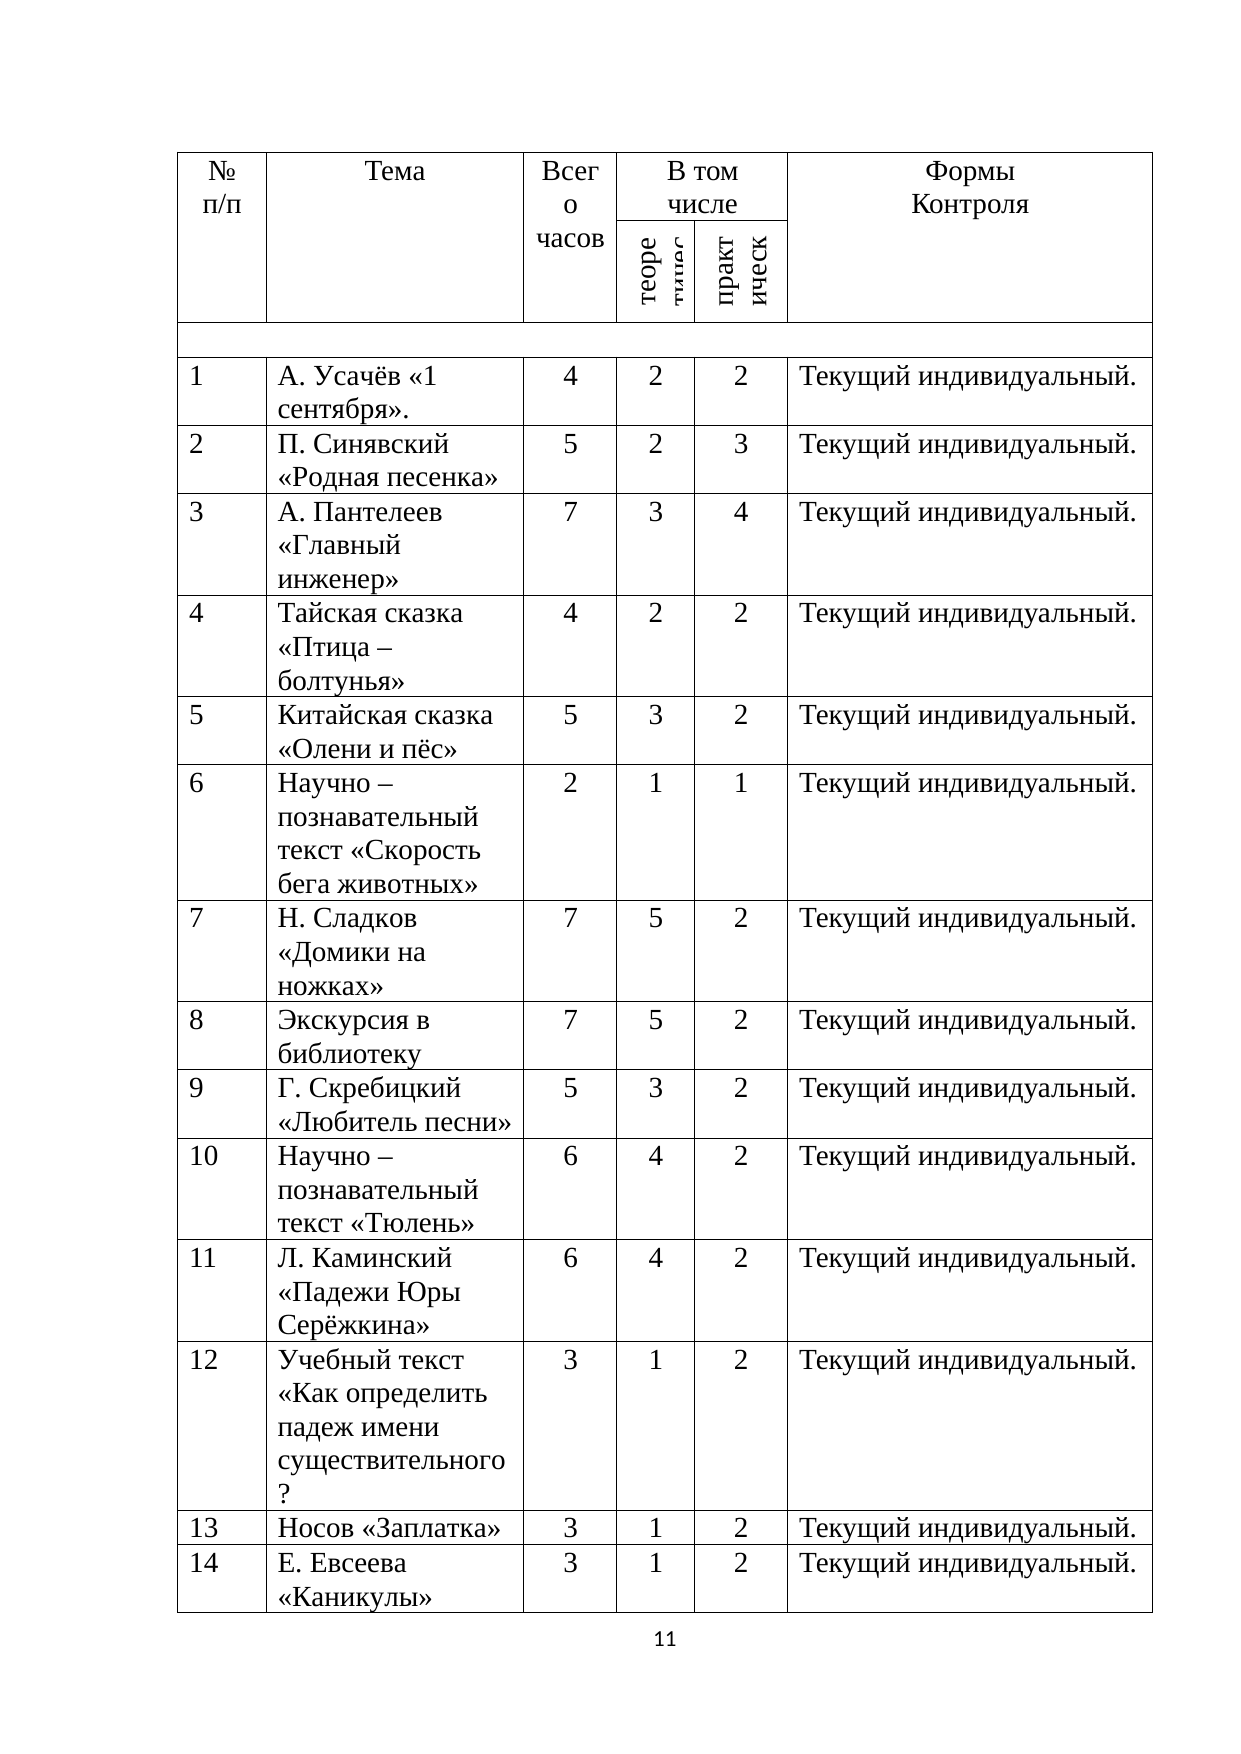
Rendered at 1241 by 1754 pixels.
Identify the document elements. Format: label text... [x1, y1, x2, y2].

table_cell 1 [695, 765, 787, 899]
table_cell 2 [695, 697, 787, 764]
table_cell 12 [178, 1342, 266, 1509]
table_cell 5 [178, 697, 266, 764]
table_cell Текущий индивидуальный. [788, 765, 1152, 899]
table_cell 2 [695, 1070, 787, 1137]
table_header Тема [267, 153, 523, 322]
table_cell А. Усачёв «1 сентября». [267, 358, 523, 425]
table_cell Л. Каминский «Падежи Юры Серёжкина» [267, 1240, 523, 1341]
table_header Формы Контроля [788, 153, 1152, 322]
table_cell 2 [695, 1342, 787, 1509]
table_cell 9 [178, 1070, 266, 1137]
table_cell Е. Евсеева «Каникулы» [267, 1545, 523, 1612]
table_header № п/п [178, 153, 266, 322]
table_cell П. Синявский «Родная песенка» [267, 426, 523, 493]
table_header Всего часов [524, 153, 616, 322]
table_cell 4 [524, 596, 616, 696]
table_cell 2 [695, 1511, 787, 1544]
table_cell 2 [695, 358, 787, 425]
table_cell 14 [178, 1545, 266, 1612]
table_cell 7 [524, 494, 616, 594]
table_cell 3 [695, 426, 787, 493]
table_cell 2 [695, 1240, 787, 1341]
table_cell 8 [178, 1002, 266, 1069]
table_cell [178, 323, 1152, 357]
table_cell практические [695, 221, 787, 322]
table_cell 13 [178, 1511, 266, 1544]
table_cell 5 [617, 1002, 694, 1069]
table_cell 2 [178, 426, 266, 493]
table_cell 5 [617, 901, 694, 1001]
table_header В том числе [617, 153, 787, 220]
table_cell Тайская сказка «Птица – болтунья» [267, 596, 523, 696]
table_cell 6 [524, 1139, 616, 1239]
table_cell 10 [178, 1139, 266, 1239]
table_cell 2 [695, 901, 787, 1001]
table_cell Текущий индивидуальный. [788, 358, 1152, 425]
table_cell 2 [695, 1139, 787, 1239]
table_cell 5 [524, 697, 616, 764]
table_cell Текущий индивидуальный. [788, 1070, 1152, 1137]
table_cell 6 [524, 1240, 616, 1341]
table_cell Текущий индивидуальный. [788, 1342, 1152, 1509]
table_cell 2 [695, 1545, 787, 1612]
table_cell 5 [524, 426, 616, 493]
table_cell 7 [178, 901, 266, 1001]
table_cell 4 [524, 358, 616, 425]
table_cell Текущий индивидуальный. [788, 1139, 1152, 1239]
table_cell Н. Сладков «Домики на ножках» [267, 901, 523, 1001]
table_cell 3 [178, 494, 266, 594]
table_cell Китайская сказка «Олени и пёс» [267, 697, 523, 764]
table_cell теоретические [617, 221, 694, 322]
table_cell А. Пантелеев «Главный инженер» [267, 494, 523, 594]
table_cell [788, 1545, 1152, 1612]
table_cell 3 [524, 1545, 616, 1612]
table_cell 6 [178, 765, 266, 899]
table_cell Текущий индивидуальный. [788, 426, 1152, 493]
table_cell Учебный текст «Как определить падеж имени существительного? [267, 1342, 523, 1509]
table_cell 4 [695, 494, 787, 594]
table_cell 2 [524, 765, 616, 899]
table_cell 3 [524, 1511, 616, 1544]
table_cell Текущий индивидуальный. [788, 596, 1152, 696]
table_cell Текущий индивидуальный. [788, 901, 1152, 1001]
table_cell 7 [524, 901, 616, 1001]
table_cell 4 [617, 1139, 694, 1239]
table_cell 1 [178, 358, 266, 425]
table_cell 1 [617, 1342, 694, 1509]
table_cell 1 [617, 1511, 694, 1544]
table_cell Экскурсия в библиотеку [267, 1002, 523, 1069]
table_cell Научно – познавательный текст «Тюлень» [267, 1139, 523, 1239]
table_cell 4 [178, 596, 266, 696]
table_cell 2 [617, 358, 694, 425]
table_cell Текущий индивидуальный. [788, 1002, 1152, 1069]
table_cell 3 [617, 494, 694, 594]
table_cell Текущий индивидуальный. [788, 494, 1152, 594]
table_cell Носов «Заплатка» [267, 1511, 523, 1544]
table_cell 3 [617, 697, 694, 764]
table_cell 2 [695, 1002, 787, 1069]
table_cell 5 [524, 1070, 616, 1137]
table_cell 4 [617, 1240, 694, 1341]
table_cell 2 [617, 596, 694, 696]
table_cell Текущий индивидуальный. [788, 697, 1152, 764]
table_cell Текущий индивидуальный. [788, 1240, 1152, 1341]
table_cell 1 [617, 1545, 694, 1612]
table_cell 3 [617, 1070, 694, 1137]
table_cell 2 [617, 426, 694, 493]
table_cell 1 [617, 765, 694, 899]
table_cell 3 [524, 1342, 616, 1509]
table_cell 7 [524, 1002, 616, 1069]
table_cell Г. Скребицкий «Любитель песни» [267, 1070, 523, 1137]
table_cell Научно – познавательный текст «Скорость бега животных» [267, 765, 523, 899]
table_cell Текущий индивидуальный. [788, 1511, 1152, 1544]
table_cell 11 [178, 1240, 266, 1341]
table_cell 2 [695, 596, 787, 696]
